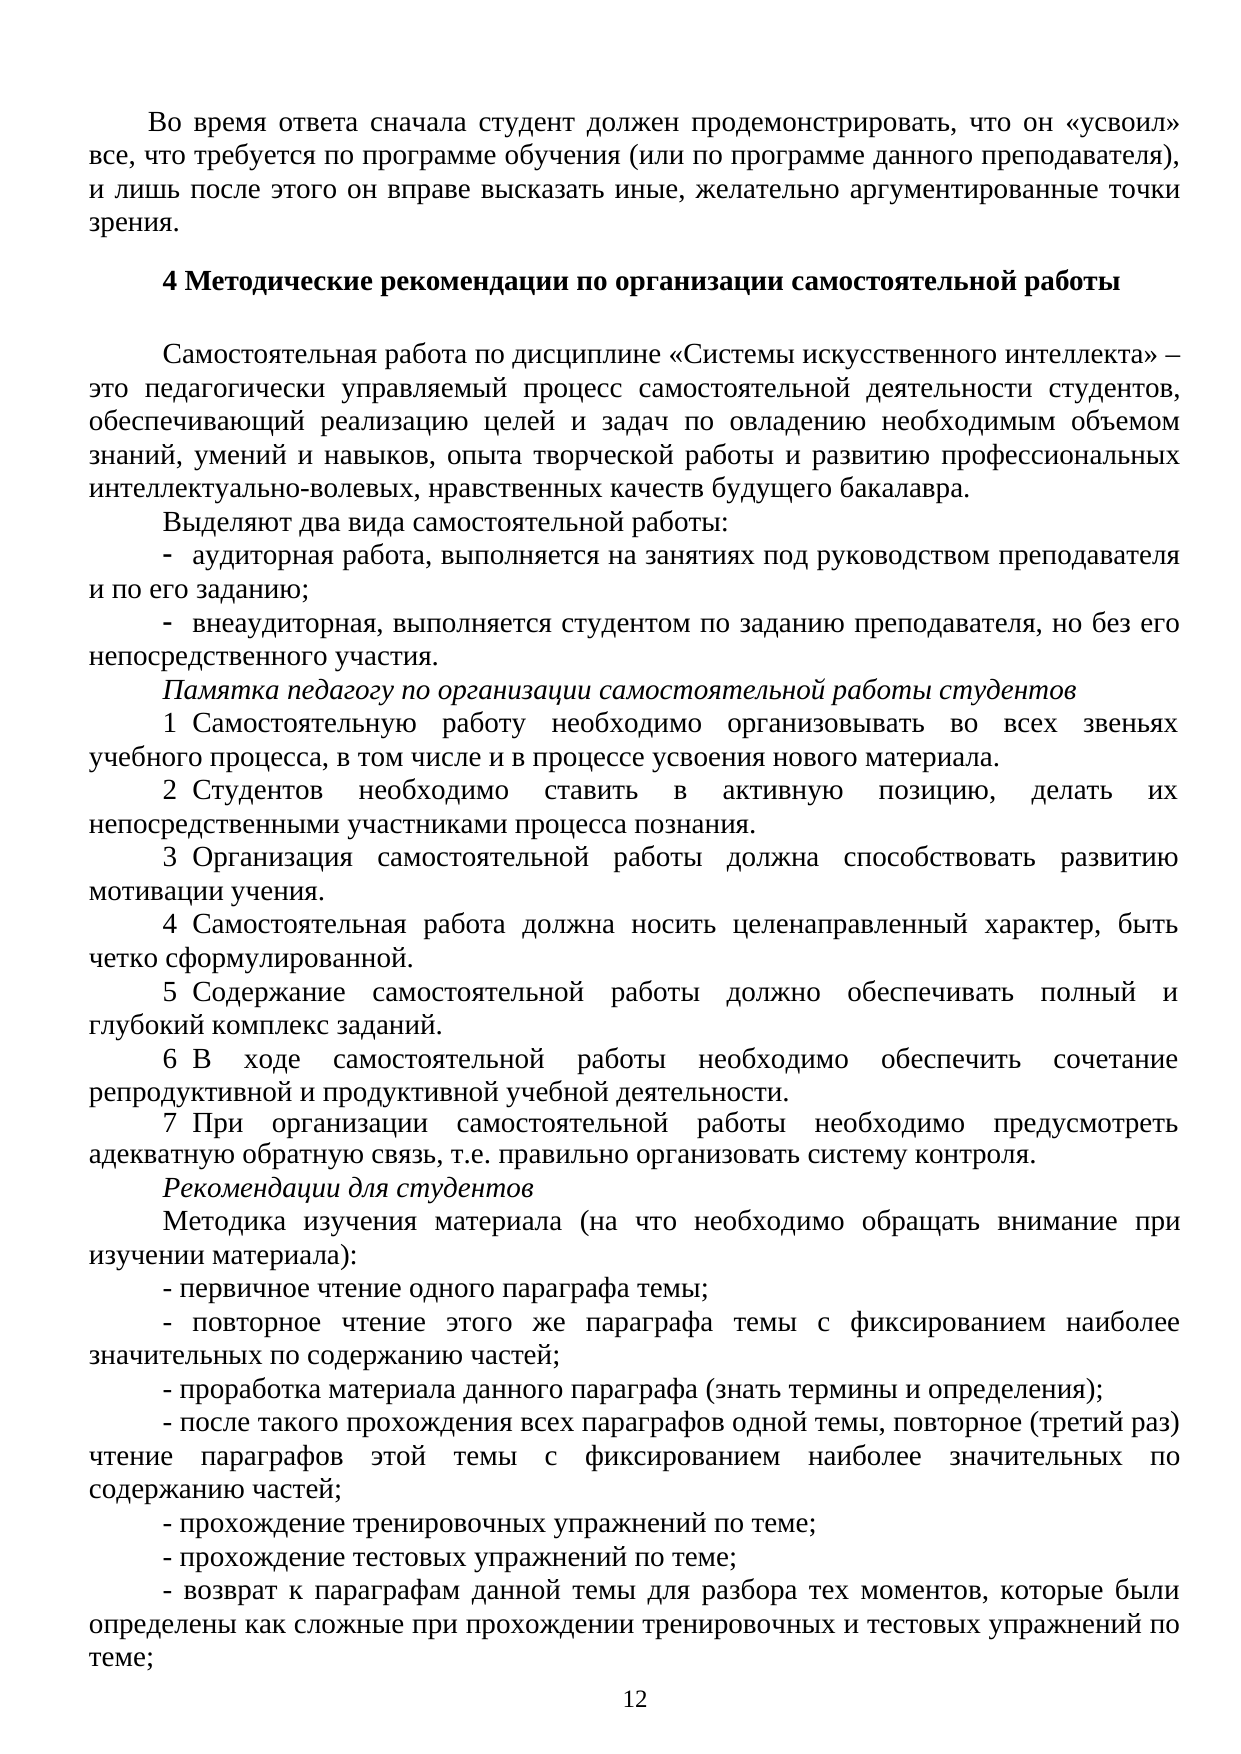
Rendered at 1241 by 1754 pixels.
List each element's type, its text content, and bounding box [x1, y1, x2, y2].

text Методика изучения материала (на что необходимо обращать внимание при изучении материала): [89, 1203, 1181, 1270]
text - повторное чтение этого же параграфа темы с фиксированием наиболее значительных по содержанию частей; [89, 1304, 1181, 1371]
text Выделяют два вида самостоятельной работы: [89, 504, 1181, 537]
text Во время ответа сначала студент должен продемонстрировать, что он «усвоил» все, что требуется по программе обучения (или по программе данного преподавателя), и лишь после этого он вправе высказать иные, желательно аргументированные точки зрения. [89, 104, 1181, 238]
text Памятка педагогу по организации самостоятельной работы студентов [89, 672, 1181, 705]
text - прохождение тестовых упражнений по теме; [89, 1539, 1181, 1572]
list В ходе самостоятельной работы необходимо обеспечить сочетание репродуктивной и продуктивной учебной деятельности. [89, 1041, 1179, 1108]
text Рекомендации для студентов [89, 1170, 1181, 1203]
list внеаудиторная, выполняется студентом по заданию преподавателя, но без его непосредственного участия. [89, 605, 1181, 672]
text - проработка материала данного параграфа (знать термины и определения); [89, 1371, 1181, 1404]
text - прохождение тренировочных упражнений по теме; [89, 1505, 1181, 1539]
text - первичное чтение одного параграфа темы; [89, 1270, 1181, 1304]
list Самостоятельная работа должна носить целенаправленный характер, быть четко сформулированной. [89, 907, 1179, 974]
text Самостоятельная работа по дисциплине «Системы искусственного интеллекта» – это педагогически управляемый процесс самостоятельной деятельности студентов, обеспечивающий реализацию целей и задач по овладению необходимым объемом знаний, умений и навыков, опыта творческой работы и развитию профессиональных интеллектуально-волевых, нравственных качеств будущего бакалавра. [89, 336, 1181, 504]
list Самостоятельную работу необходимо организовывать во всех звеньях учебного процесса, в том числе и в процессе усвоения нового материала. [89, 705, 1179, 772]
text - после такого прохождения всех параграфов одной темы, повторное (третий раз) чтение параграфов этой темы с фиксированием наиболее значительных по содержанию частей; [89, 1404, 1181, 1505]
list аудиторная работа, выполняется на занятиях под руководством преподавателя и по его заданию; [89, 537, 1181, 605]
list При организации самостоятельной работы необходимо предусмотреть адекватную обратную связь, т.е. правильно организовать систему контроля. [89, 1108, 1179, 1170]
list Содержание самостоятельной работы должно обеспечивать полный и глубокий комплекс заданий. [89, 974, 1179, 1041]
text - возврат к параграфам данной темы для разбора тех моментов, которые были определены как сложные при прохождении тренировочных и тестовых упражнений по теме; [89, 1572, 1181, 1673]
list Организация самостоятельной работы должна способствовать развитию мотивации учения. [89, 839, 1179, 907]
subtitle 4 Методические рекомендации по организации самостоятельной работы [89, 263, 1181, 296]
list Студентов необходимо ставить в активную позицию, делать их непосредственными участниками процесса познания. [89, 772, 1179, 839]
